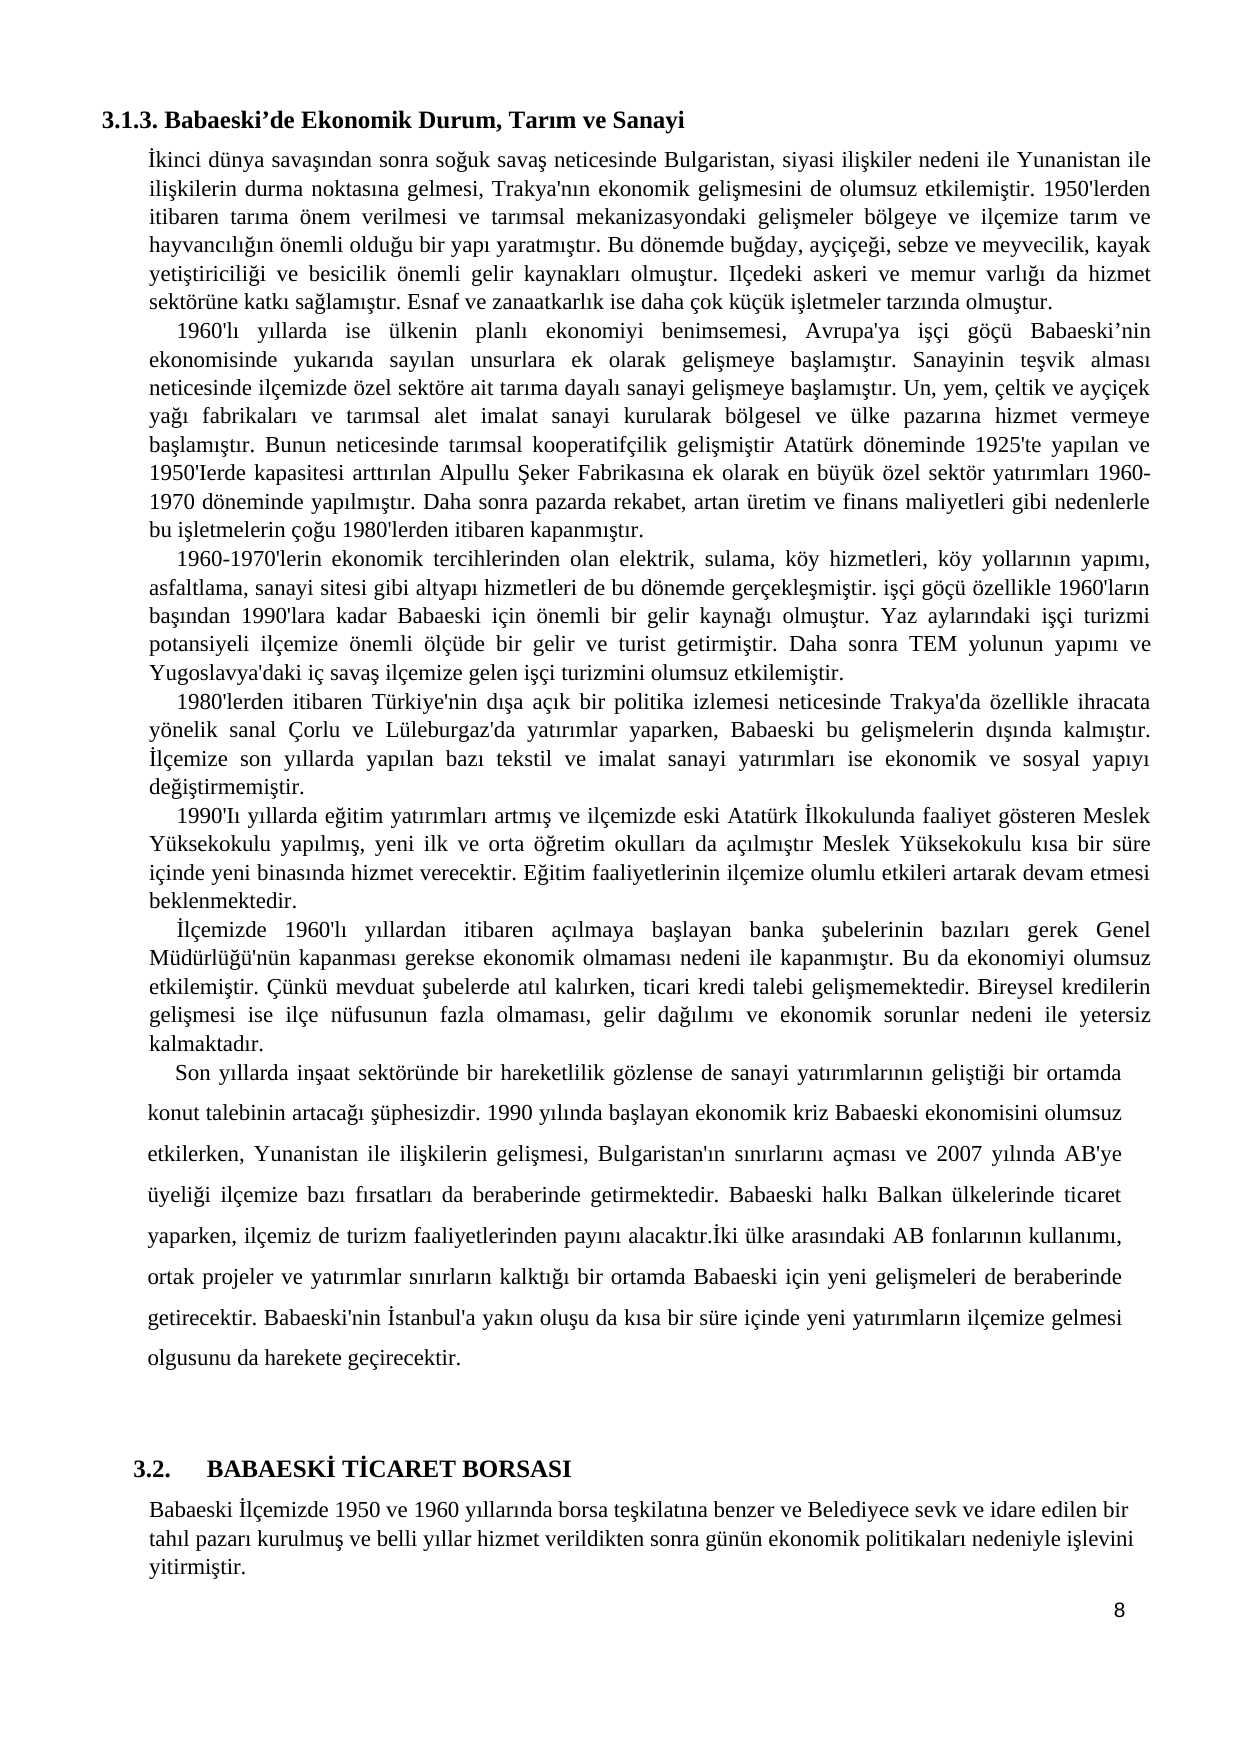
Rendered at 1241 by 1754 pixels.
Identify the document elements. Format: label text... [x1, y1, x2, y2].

text 1960-1970'lerin ekonomik tercihlerinden olan elektrik, sulama, köy hizmetleri, köy yollarının yapımı, asfaltlama, sanayi sitesi gibi altyapı hizmetleri de bu dönemde gerçekleşmiştir. işçi göçü özellikle 1960'ların başından 1990'lara kadar Babaeski için önemli bir gelir kaynağı olmuştur. Yaz aylarındaki işçi turizmi potansiyeli ilçemize önemli ölçüde bir gelir ve turist getirmiştir. Daha sonra TEM yolunun yapımı ve Yugoslavya'daki iç savaş ilçemize gelen işçi turizmini olumsuz etkilemiştir. [148, 545, 1152, 685]
subtitle 3.1.3. Babaeski’de Ekonomik Durum, Tarım ve Sanayi [102, 105, 1152, 134]
text 1980'lerden itibaren Türkiye'nin dışa açık bir politika izlemesi neticesinde Trakya'da özellikle ihracata yönelik sanal Çorlu ve Lüleburgaz'da yatırımlar yaparken, Babaeski bu gelişmelerin dışında kalmıştır. İlçemize son yıllarda yapılan bazı tekstil ve imalat sanayi yatırımları ise ekonomik ve sosyal yapıyı değiştirmemiştir. [148, 688, 1152, 799]
table_header 3.2. [130, 1454, 207, 1497]
text Son yıllarda inşaat sektöründe bir hareketlilik gözlense de sanayi yatırımlarının geliştiği bir ortamda konut talebinin artacağı şüphesizdir. 1990 yılında başlayan ekonomik kriz Babaeski ekonomisini olumsuz etkilerken, Yunanistan ile ilişkilerin gelişmesi, Bulgaristan'ın sınırlarını açması ve 2007 yılında AB'ye üyeliği ilçemize bazı fırsatları da beraberinde getirmektedir. Babaeski halkı Balkan ülkelerinde ticaret yaparken, ilçemiz de turizm faaliyetlerinden payını alacaktır.İki ülke arasındaki AB fonlarının kullanımı, ortak projeler ve yatırımlar sınırların kalktığı bir ortamda Babaeski için yeni gelişmeleri de beraberinde getirecektir. Babaeski'nin İstanbul'a yakın oluşu da kısa bir süre içinde yeni yatırımların ilçemize gelmesi olgusunu da harekete geçirecektir. [146, 1059, 1124, 1371]
text Babaeski İlçemizde 1950 ve 1960 yıllarında borsa teşkilatına benzer ve Belediyece sevk ve idare edilen bir tahıl pazarı kurulmuş ve belli yıllar hizmet verildikten sonra günün ekonomik politikaları nedeniyle işlevini yitirmiştir. [149, 1497, 1152, 1580]
text İkinci dünya savaşından sonra soğuk savaş neticesinde Bulgaristan, siyasi ilişkiler nedeni ile Yunanistan ile ilişkilerin durma noktasına gelmesi, Trakya'nın ekonomik gelişmesini de olumsuz etkilemiştir. 1950'lerden itibaren tarıma önem verilmesi ve tarımsal mekanizasyondaki gelişmeler bölgeye ve ilçemize tarım ve hayvancılığın önemli olduğu bir yapı yaratmıştır. Bu dönemde buğday, ayçiçeği, sebze ve meyvecilik, kayak yetiştiriciliği ve besicilik önemli gelir kaynakları olmuştur. Ilçedeki askeri ve memur varlığı da hizmet sektörüne katkı sağlamıştır. Esnaf ve zanaatkarlık ise daha çok küçük işletmeler tarzında olmuştur. [148, 146, 1152, 315]
text İlçemizde 1960'lı yıllardan itibaren açılmaya başlayan banka şubelerinin bazıları gerek Genel Müdürlüğü'nün kapanması gerekse ekonomik olmaması nedeni ile kapanmıştır. Bu da ekonomiyi olumsuz etkilemiştir. Çünkü mevduat şubelerde atıl kalırken, ticari kredi talebi gelişmemektedir. Bireysel kredilerin gelişmesi ise ilçe nüfusunun fazla olmaması, gelir dağılımı ve ekonomik sorunlar nedeni ile yetersiz kalmaktadır. [148, 916, 1152, 1056]
text 1960'lı yıllarda ise ülkenin planlı ekonomiyi benimsemesi, Avrupa'ya işçi göçü Babaeski’nin ekonomisinde yukarıda sayılan unsurlara ek olarak gelişmeye başlamıştır. Sanayinin teşvik alması neticesinde ilçemizde özel sektöre ait tarıma dayalı sanayi gelişmeye başlamıştır. Un, yem, çeltik ve ayçiçek yağı fabrikaları ve tarımsal alet imalat sanayi kurularak bölgesel ve ülke pazarına hizmet vermeye başlamıştır. Bunun neticesinde tarımsal kooperatifçilik gelişmiştir Atatürk döneminde 1925'te yapılan ve 1950'Ierde kapasitesi arttırılan Alpullu Şeker Fabrikasına ek olarak en büyük özel sektör yatırımları 1960-1970 döneminde yapılmıştır. Daha sonra pazarda rekabet, artan üretim ve finans maliyetleri gibi nedenlerle bu işletmelerin çoğu 1980'lerden itibaren kapanmıştır. [148, 317, 1152, 543]
table_header BABAESKİ TİCARET BORSASI [207, 1454, 1155, 1497]
text 1990'Iı yıllarda eğitim yatırımları artmış ve ilçemizde eski Atatürk İlkokulunda faaliyet gösteren Meslek Yüksekokulu yapılmış, yeni ilk ve orta öğretim okulları da açılmıştır Meslek Yüksekokulu kısa bir süre içinde yeni binasında hizmet verecektir. Eğitim faaliyetlerinin ilçemize olumlu etkileri artarak devam etmesi beklenmektedir. [148, 802, 1152, 913]
